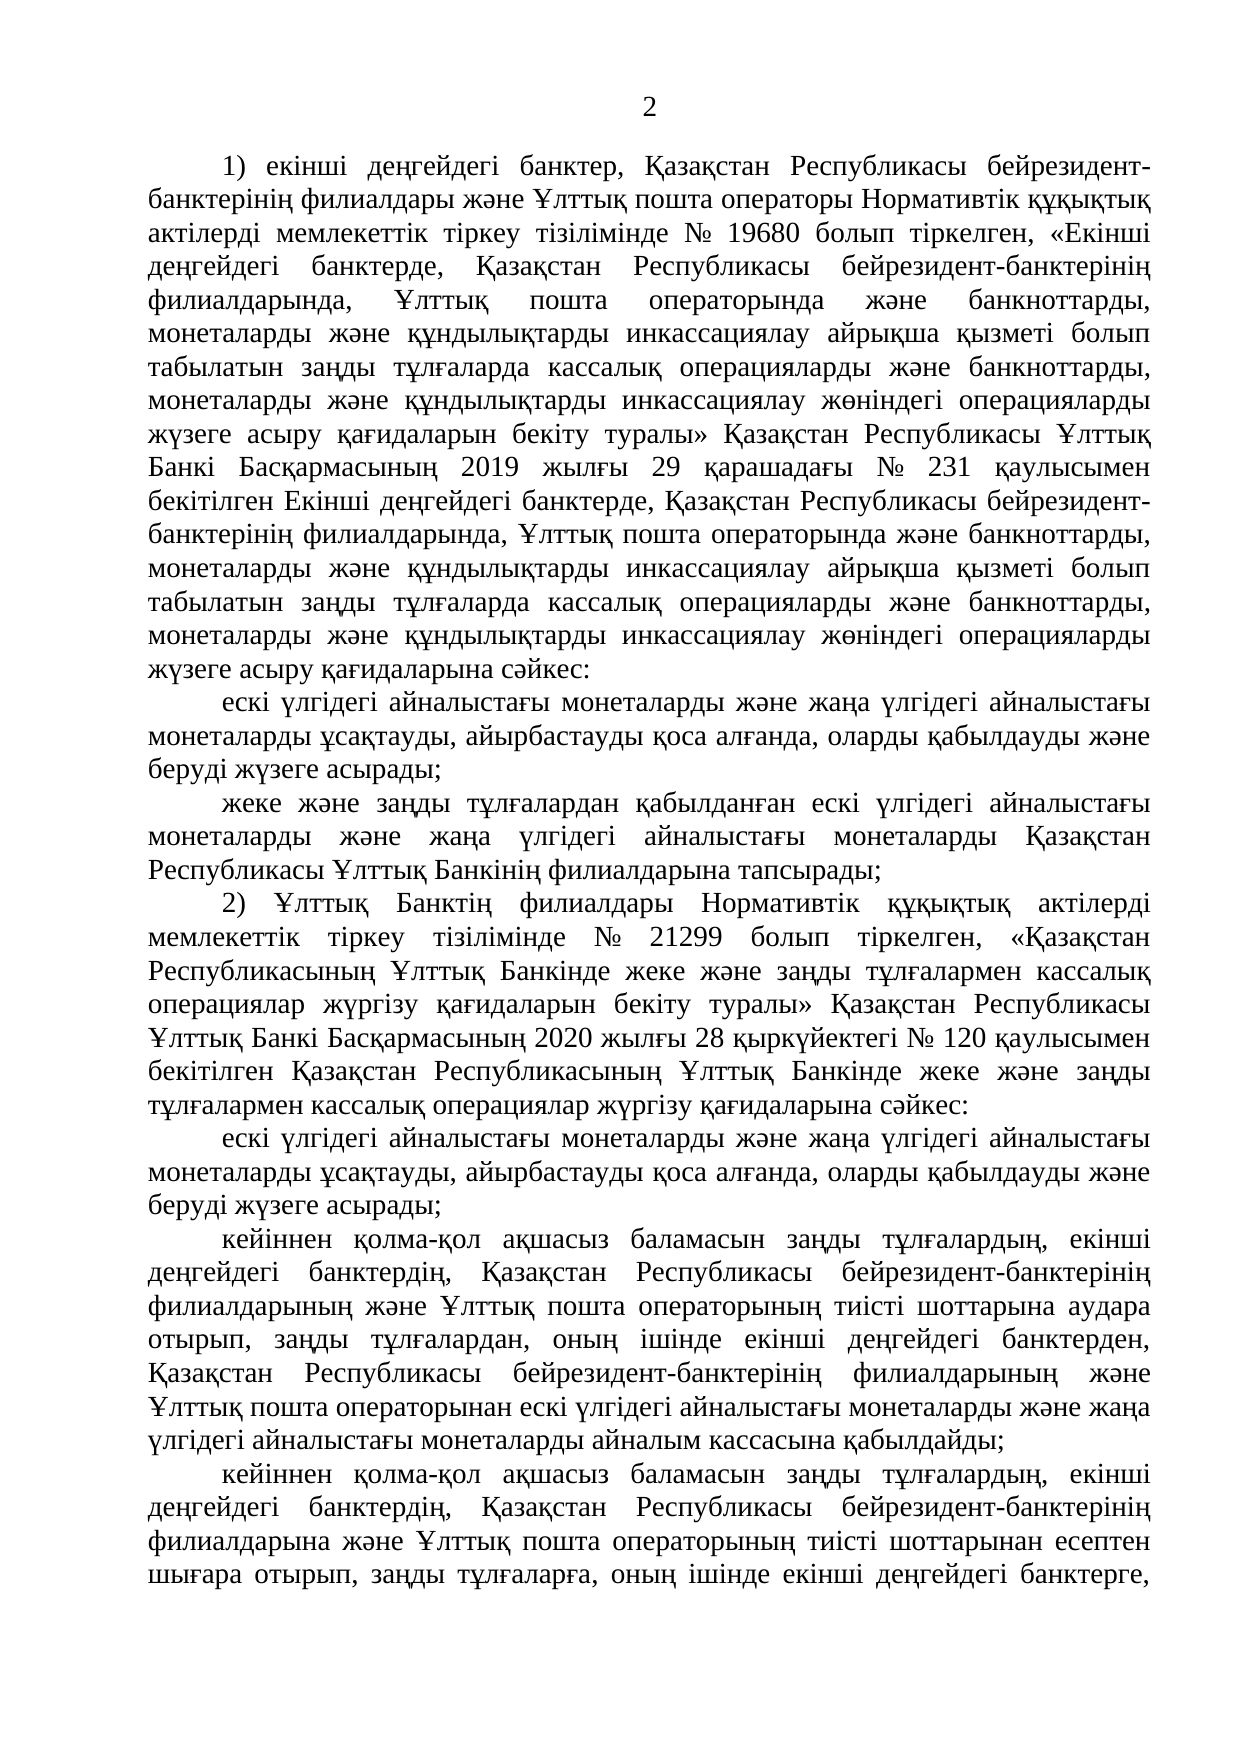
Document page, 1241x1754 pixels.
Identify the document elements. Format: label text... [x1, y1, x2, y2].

text жеке және заңды тұлғалардан қабылданған ескі үлгідегі айналыстағы монеталарды және жаңа үлгідегі айналыстағы монеталарды Қазақстан Республикасы Ұлттық Банкінің филиалдарына тапсырады; [148, 785, 1152, 886]
text ескі үлгідегі айналыстағы монеталарды және жаңа үлгідегі айналыстағы монеталарды ұсақтауды, айырбастауды қоса алғанда, оларды қабылдауды және беруді жүзеге асырады; [148, 684, 1152, 785]
text 1) екінші деңгейдегі банктер, Қазақстан Республикасы бейрезидент-банктерінің филиалдары және Ұлттық пошта операторы Нормативтік құқықтық актілерді мемлекеттік тіркеу тізілімінде № 19680 болып тіркелген, «Екінші деңгейдегі банктерде, Қазақстан Республикасы бейрезидент-банктерінің филиалдарында, Ұлттық пошта операторында және банкноттарды, монеталарды және құндылықтарды инкассациялау айрықша қызметі болып табылатын заңды тұлғаларда кассалық операцияларды және банкноттарды, монеталарды және құндылықтарды инкассациялау жөніндегі операцияларды жүзеге асыру қағидаларын бекіту туралы» Қазақстан Республикасы Ұлттық Банкі Басқармасының 2019 жылғы 29 қарашадағы № 231 қаулысымен бекітілген Екінші деңгейдегі банктерде, Қазақстан Республикасы бейрезидент-банктерінің филиалдарында, Ұлттық пошта операторында және банкноттарды, монеталарды және құндылықтарды инкассациялау айрықша қызметі болып табылатын заңды тұлғаларда кассалық операцияларды және банкноттарды, монеталарды және құндылықтарды инкассациялау жөніндегі операцияларды жүзеге асыру қағидаларына сәйкес: [148, 148, 1152, 684]
text 2) Ұлттық Банктің филиалдары Нормативтік құқықтық актілерді мемлекеттік тіркеу тізілімінде № 21299 болып тіркелген, «Қазақстан Республикасының Ұлттық Банкінде жеке және заңды тұлғалармен кассалық операциялар жүргізу қағидаларын бекіту туралы» Қазақстан Республикасы Ұлттық Банкі Басқармасының 2020 жылғы 28 қыркүйектегі № 120 қаулысымен бекітілген Қазақстан Республикасының Ұлттық Банкінде жеке және заңды тұлғалармен кассалық операциялар жүргізу қағидаларына сәйкес: [148, 886, 1152, 1120]
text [148, 1456, 1152, 1590]
text кейіннен қолма-қол ақшасыз баламасын заңды тұлғалардың, екінші деңгейдегі банктердің, Қазақстан Республикасы бейрезидент-банктерінің филиалдарының және Ұлттық пошта операторының тиісті шоттарына аудара отырып, заңды тұлғалардан, оның ішінде екінші деңгейдегі банктерден, Қазақстан Республикасы бейрезидент-банктерінің филиалдарының және Ұлттық пошта операторынан ескі үлгідегі айналыстағы монеталарды және жаңа үлгідегі айналыстағы монеталарды айналым кассасына қабылдайды; [148, 1221, 1152, 1456]
text ескі үлгідегі айналыстағы монеталарды және жаңа үлгідегі айналыстағы монеталарды ұсақтауды, айырбастауды қоса алғанда, оларды қабылдауды және беруді жүзеге асырады; [148, 1120, 1152, 1221]
